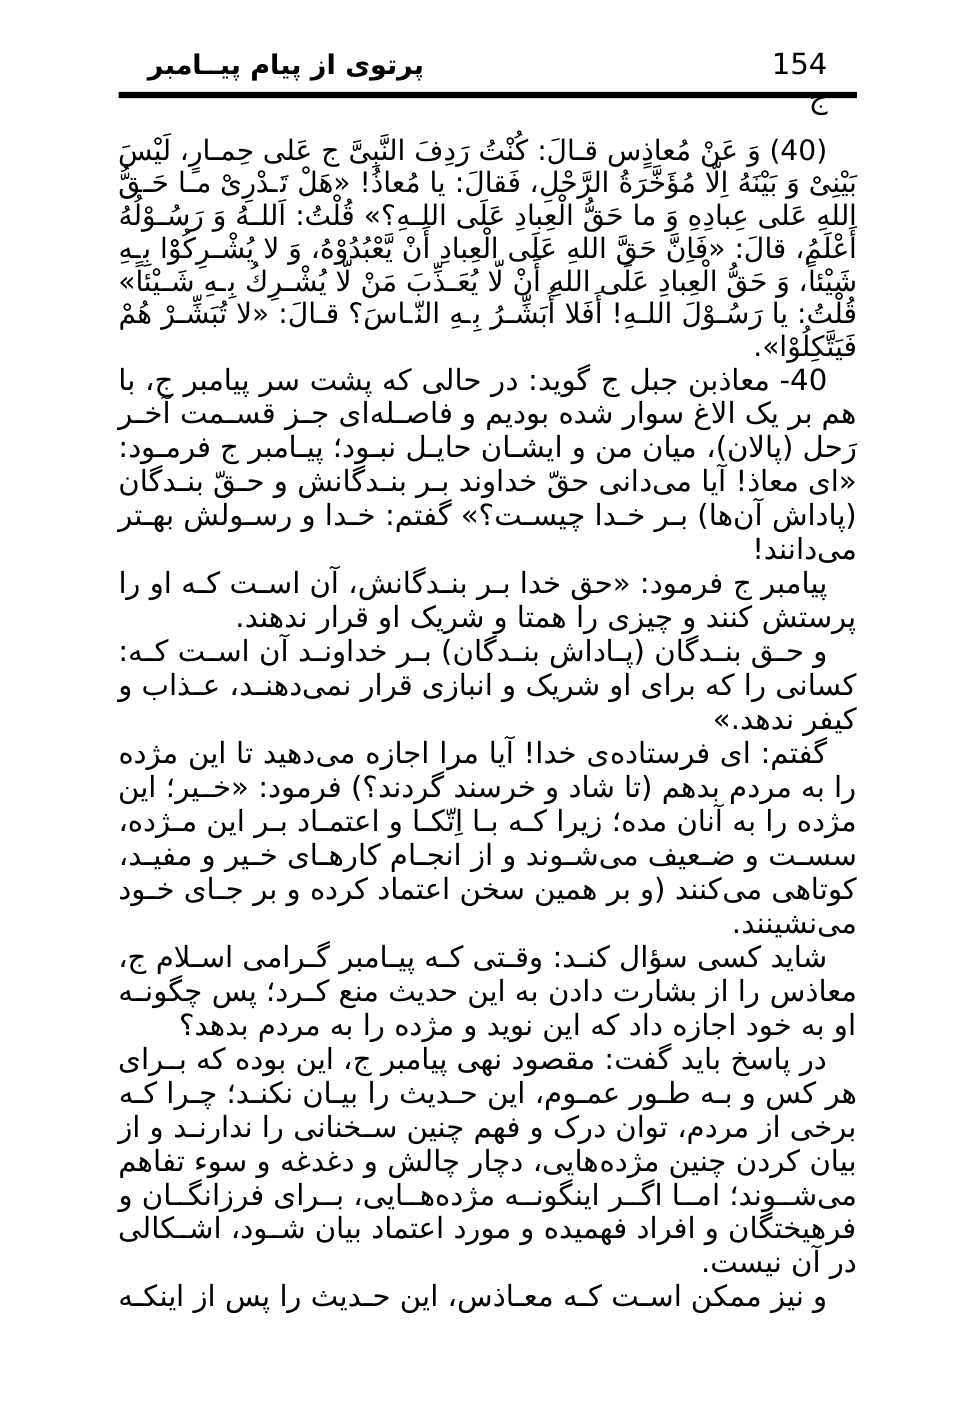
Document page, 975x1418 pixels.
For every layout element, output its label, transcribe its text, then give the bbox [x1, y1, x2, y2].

text در پاسخ باید گفت: مقصود نهی پیامبر ج، این بوده که برای هر کس و به طور عموم، این حدیث را بیان نکند؛ چرا که برخی از مردم، توان درک و فهم چنین سخنانی را ندارند و از بیان کردن چنین مژده‌هایی، دچار چالش و دغدغه و سوء تفاهم می‌شوند؛ اما اگر اینگونه مژده‌هایی، برای فرزانگان و فرهیختگان و افراد فهمیده و مورد اعتماد بیان شود، اشکالی در آن نیست. [118, 1042, 857, 1280]
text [118, 1280, 857, 1314]
text پیامبر ج فرمود: «حق خدا بر بندگانش، آن است که او را پرستش کنند و چیزی را همتا و شریک او قرار ندهند. [118, 567, 857, 634]
text شاید کسی سؤال کند: وقتی که پیامبر گرامی اسلام ج، معاذس را از بشارت دادن به این حدیث منع کرد؛ پس چگونه او به خود اجازه داد که این نوید و مژده را به مردم بدهد؟ [118, 940, 857, 1042]
text (40) وَ عَنْ مُعاذٍس قالَ: كُنْتُ رَدِفَ النَّبِیَّ ج عَلی حِمارٍ، لَیْسَ بَیْنِیْ وَ بَیْنَهُ اِلّا مُؤَخَّرَةُ الرَّحْلِ، فَقالَ: یا مُعاذُ! «هَلْ تَدْرِیْ ما حَقُّ اللهِ عَلی عِبادِهِ وَ ما حَقُّ الْعِبادِ عَلَی اللهِ؟» قُلْتُ: اَللهُ وَ رَسُوْلُهُ أَعْلَمُ، قالَ: «فَاِنَّ حَقَّ اللهِ عَلَی الْعِبادِ أَنْ یَّعْبُدُوْهُ، وَ لا یُشْرِكُوْْا بِهِ شَیْئاً، وَ حَقُّ الْعِبادِ عَلَی اللهِ أَنْ لّا یُعَذِّبَ مَنْ لّا یُشْرِكُ بِهِ شَیْئاً» قُلْتُ: یا رَسُوْلَ اللهِ! أَفَلا أُبَشِّرُ بِهِ النّاسَ؟ قالَ: «لا تُبَشِّرْ هُمْ فَیَتَّكِلُوْا». [118, 134, 857, 363]
text گفتم: ای فرستاده‌ی خدا! آیا مرا اجازه می‌دهید تا این مژده را به مردم بدهم (تا شاد و خرسند گردند؟) فرمود: «خیر؛ این مژده را به آنان مده؛ زیرا که با اِتّکا و اعتماد بر این مژده، سست و ضعیف می‌شوند و از انجام کارهای خیر و مفید، کوتاهی می‌کنند (و بر همین سخن اعتماد کرده و بر جای خود می‌نشینند. [118, 736, 857, 940]
text 40- معاذبن جبل ج گوید: در حالی که پشت سر پیامبر ج، با هم بر یک الاغ سوار شده بودیم و فاصله‌ای جز قسمت آخر رَحل (پالان)، ‌میان من و ایشان حایل نبود؛ پیامبر ج فرمود: «ای معاذ! آیا می‌دانی حقّ خداوند بر بندگانش و حقّ بندگان (پاداش آن‌ها) بر خدا چیست؟» گفتم: خدا و رسولش بهتر می‌دانند! [118, 363, 857, 567]
text و حق بندگان (پاداش بندگان) بر خداوند آن است که: کسانی را که برای او شریک و انبازی قرار نمی‌دهند، عذاب و کیفر ندهد.» [118, 634, 857, 736]
